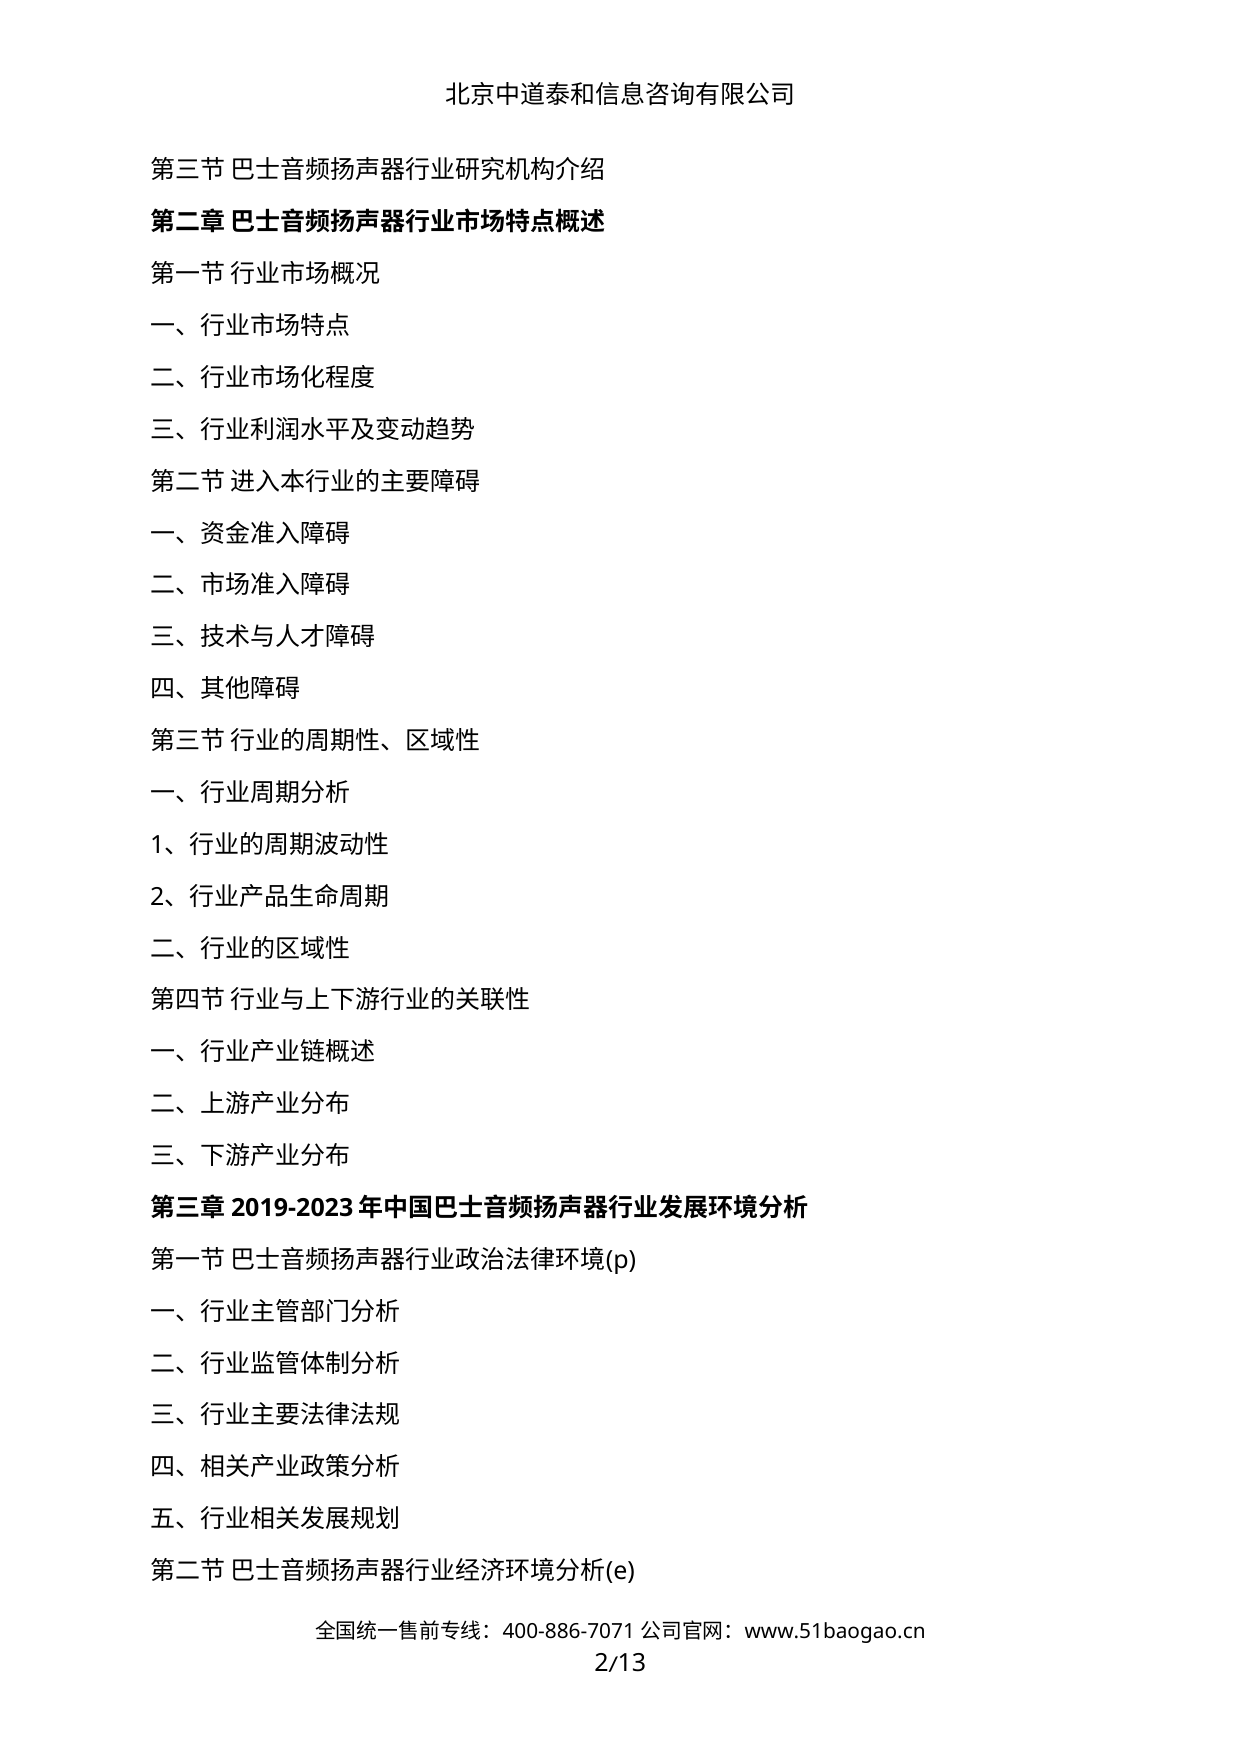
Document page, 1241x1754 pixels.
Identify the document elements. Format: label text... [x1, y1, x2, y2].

text 一、行业市场特点 [150, 306, 1090, 342]
text 第三节 行业的周期性、区域性 [150, 721, 1090, 757]
text 第一节 行业市场概况 [150, 254, 1090, 290]
text 五、行业相关发展规划 [150, 1499, 1090, 1535]
text 第四节 行业与上下游行业的关联性 [150, 980, 1090, 1016]
text 二、上游产业分布 [150, 1084, 1090, 1120]
text 三、行业利润水平及变动趋势 [150, 409, 1090, 446]
text 二、行业的区域性 [150, 928, 1090, 964]
text 三、技术与人才障碍 [150, 617, 1090, 653]
text 一、行业产业链概述 [150, 1032, 1090, 1068]
text 四、相关产业政策分析 [150, 1447, 1090, 1483]
text 第二章 巴士音频扬声器行业市场特点概述 [150, 202, 1090, 238]
text 2、行业产品生命周期 [150, 876, 1090, 912]
text 第二节 进入本行业的主要障碍 [150, 461, 1090, 497]
text 一、行业周期分析 [150, 772, 1090, 809]
text 二、行业监管体制分析 [150, 1343, 1090, 1379]
text 第三章 2019-2023年中国巴士音频扬声器行业发展环境分析 [150, 1187, 1090, 1224]
text 一、行业主管部门分析 [150, 1291, 1090, 1327]
text 三、下游产业分布 [150, 1136, 1090, 1172]
text 第三节 巴士音频扬声器行业研究机构介绍 [150, 150, 1090, 186]
text 1、行业的周期波动性 [150, 824, 1090, 861]
text 二、行业市场化程度 [150, 357, 1090, 394]
text 四、其他障碍 [150, 669, 1090, 705]
text 三、行业主要法律法规 [150, 1395, 1090, 1431]
text 第二节 巴士音频扬声器行业经济环境分析(e) [150, 1551, 1090, 1587]
text 二、市场准入障碍 [150, 565, 1090, 601]
text 一、资金准入障碍 [150, 513, 1090, 549]
text 第一节 巴士音频扬声器行业政治法律环境(p) [150, 1239, 1090, 1276]
